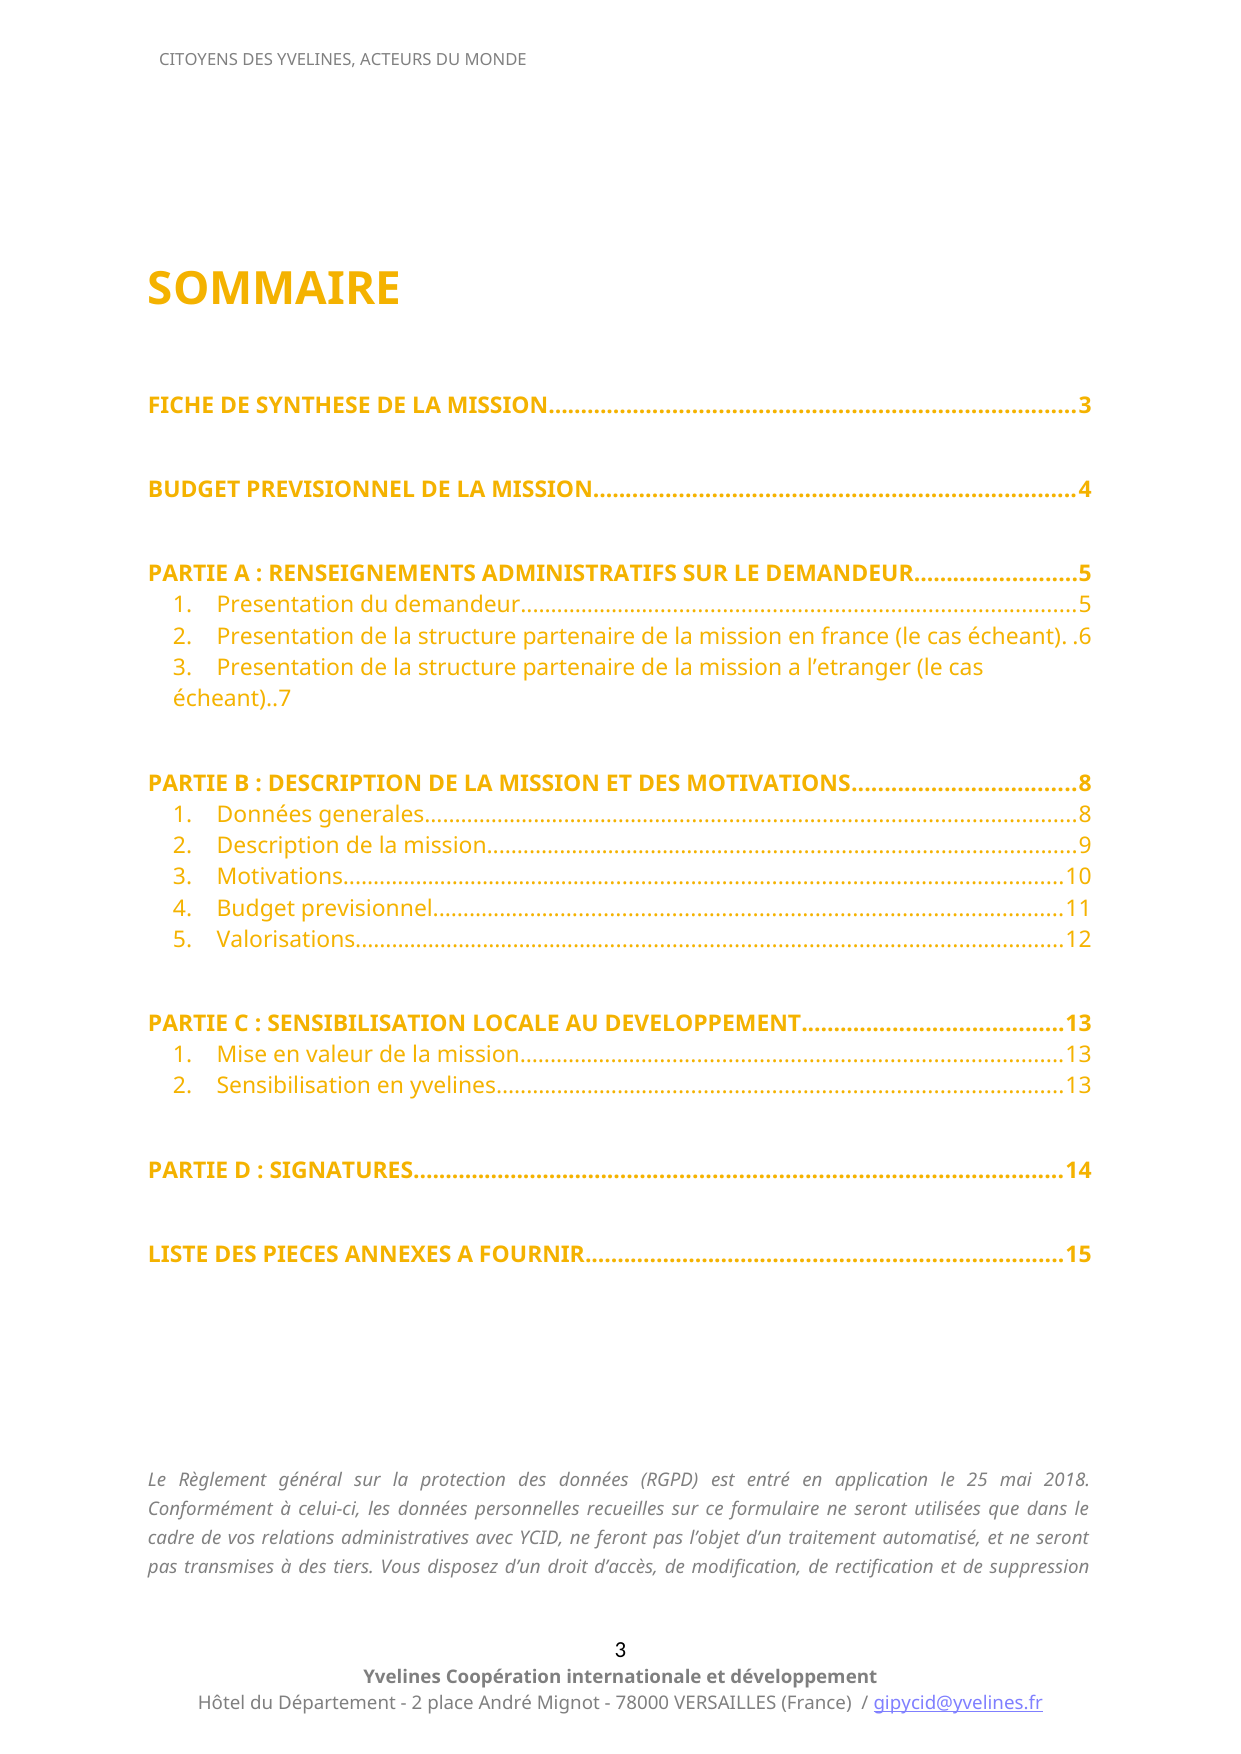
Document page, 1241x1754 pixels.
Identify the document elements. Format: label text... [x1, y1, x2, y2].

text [148, 1466, 1093, 1579]
text SOMMAIRE [148, 255, 1093, 318]
